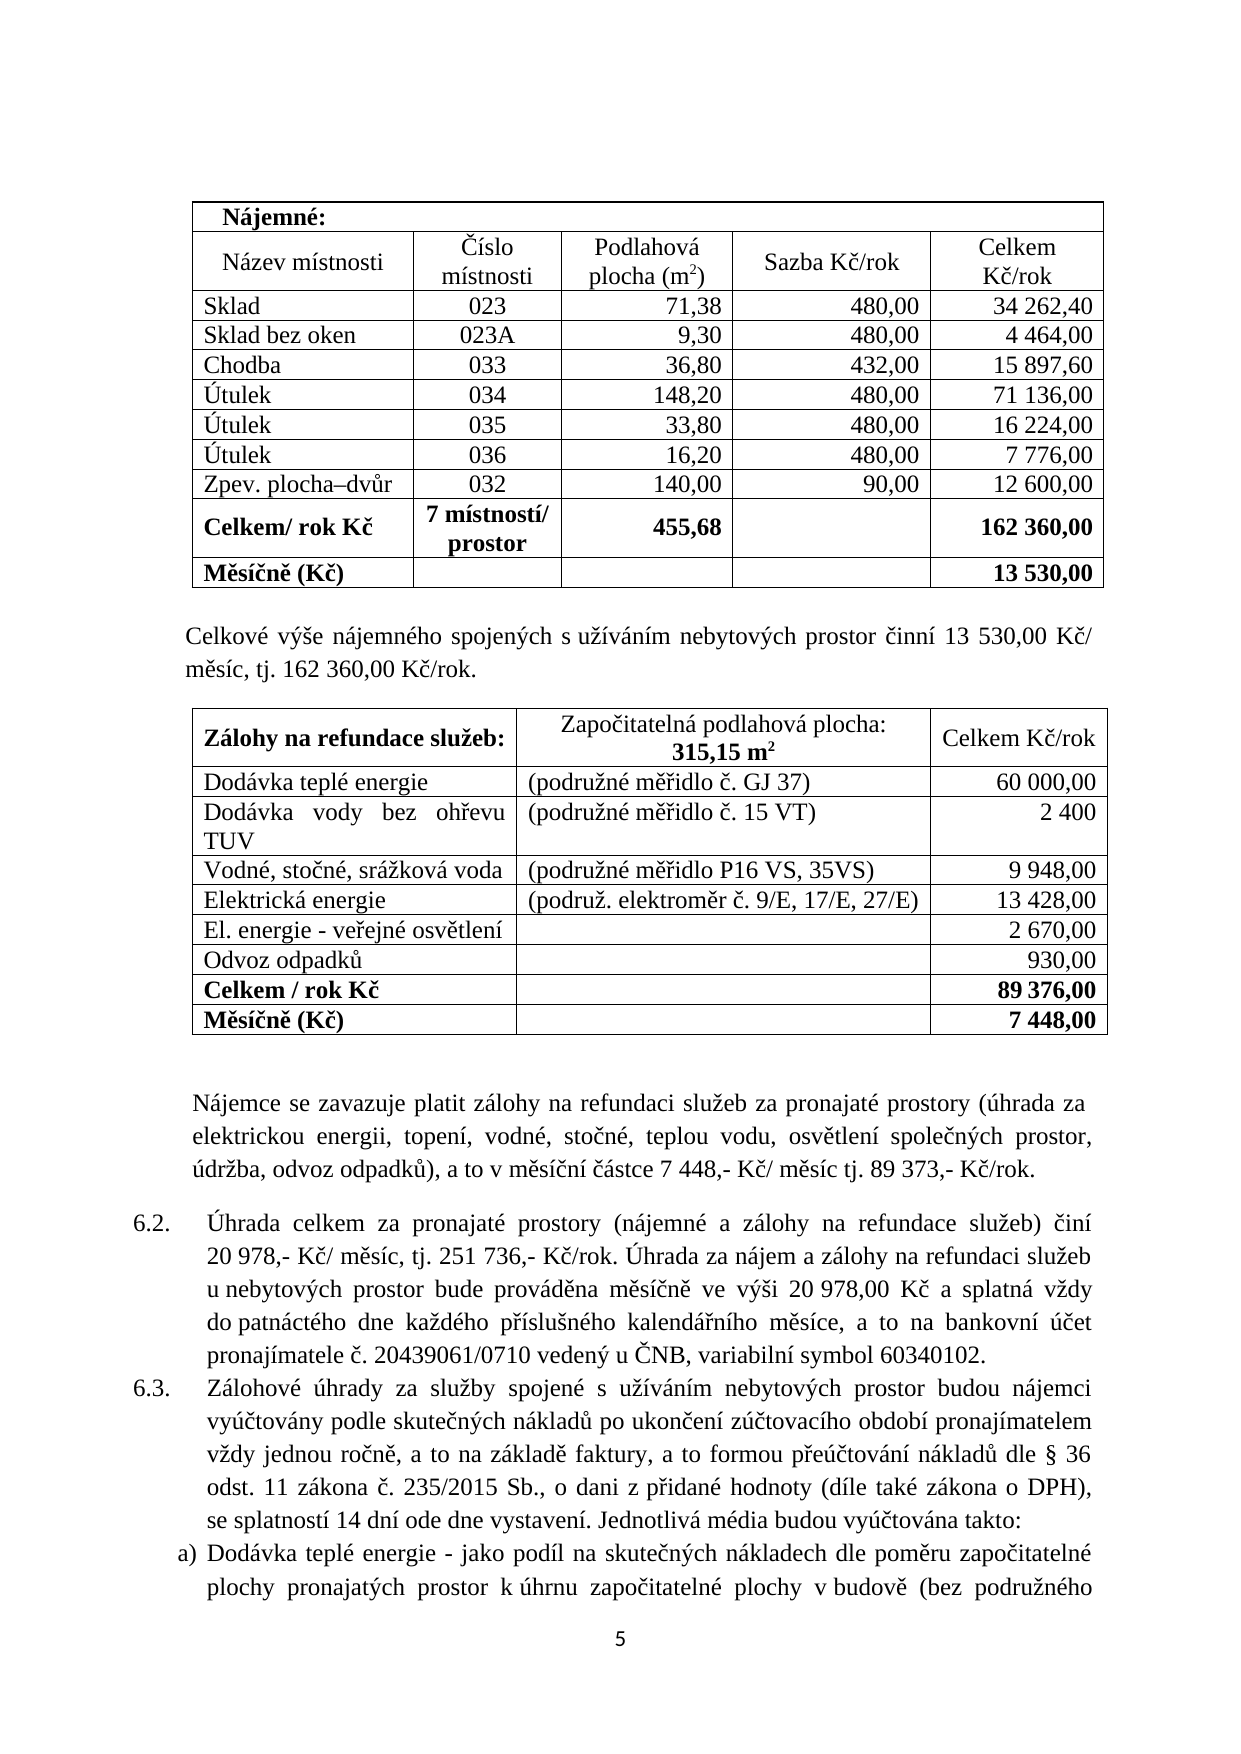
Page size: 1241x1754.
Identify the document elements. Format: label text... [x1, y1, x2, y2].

table_cell 71 136,00 [931, 380, 1103, 409]
table_cell [733, 499, 930, 557]
table_cell [517, 945, 930, 974]
text Nájemce se zavazuje platit zálohy na refundaci služeb za pronajaté prostory (úhrada za elektrickou energii, topení, vodné, stočné, teplou vodu, osvětlení společných prostor, údržba, odvoz odpadků), a to v měsíční částce 7 448,- Kč/ měsíc tj. 89 373,- Kč/rok. [192, 1088, 1093, 1183]
table_cell Měsíčně (Kč) [193, 558, 413, 587]
table_cell 036 [414, 440, 561, 468]
table_cell Chodba [193, 350, 413, 379]
table_cell [517, 975, 930, 1004]
table_cell Sklad [193, 291, 413, 319]
list Celkové výše nájemného spojených s užíváním nebytových prostor činní 13 530,00 Kč/ měsíc, tj. 162 360,00 Kč/rok. [185, 621, 1093, 682]
table_cell 023 [414, 291, 561, 319]
table_cell Elektrická energie [193, 885, 516, 914]
table_cell 16 224,00 [931, 410, 1103, 439]
table_cell 34 262,40 [931, 291, 1103, 319]
table_cell 480,00 [733, 291, 930, 319]
table_cell 13 530,00 [931, 558, 1103, 587]
table_cell Útulek [193, 380, 413, 409]
table_cell Měsíčně (Kč) [193, 1005, 516, 1033]
list Úhrada celkem za pronajaté prostory (nájemné a zálohy na refundace služeb) činí 20 978,- Kč/ měsíc, tj. 251 736,- Kč/rok. Úhrada za nájem a zálohy na refundaci služeb u nebytových prostor bude prováděna měsíčně ve výši 20 978,00 Kč a splatná vždy do patnáctého dne každého příslušného kalendářního měsíce, a to na bankovní účet pronajímatele č. 20439061/0710 vedený u ČNB, variabilní symbol 60340102. [133, 1208, 1093, 1369]
table_cell 9,30 [562, 321, 732, 349]
table_cell 9 948,00 [931, 856, 1107, 884]
table_cell 162 360,00 [931, 499, 1103, 557]
table_cell 36,80 [562, 350, 732, 379]
table_cell 2 670,00 [931, 915, 1107, 944]
table_cell (podružné měřidlo č. GJ 37) [517, 767, 930, 796]
table_cell 7 448,00 [931, 1005, 1107, 1033]
table_header Započitatelná podlahová plocha: 315,15 m2 [517, 709, 930, 766]
table_cell Dodávka vody bez ohřevu TUV [193, 797, 516, 854]
list Zálohové úhrady za služby spojené s užíváním nebytových prostor budou nájemci vyúčtovány podle skutečných nákladů po ukončení zúčtovacího období pronajímatelem vždy jednou ročně, a to na základě faktury, a to formou přeúčtování nákladů dle § 36 odst. 11 zákona č. 235/2015 Sb., o dani z přidané hodnoty (díle také zákona o DPH), se splatností 14 dní ode dne vystavení. Jednotlivá média budou vyúčtována takto: [133, 1373, 1093, 1534]
table_cell 148,20 [562, 380, 732, 409]
table_cell Sklad bez oken [193, 321, 413, 349]
table_header Zálohy na refundace služeb: [193, 709, 516, 766]
table_cell 455,68 [562, 499, 732, 557]
table_cell 480,00 [733, 410, 930, 439]
table_cell Zpev. plocha–dvůr [193, 470, 413, 498]
table_cell 023A [414, 321, 561, 349]
table_cell 4 464,00 [931, 321, 1103, 349]
table_cell (podruž. elektroměr č. 9/E, 17/E, 27/E) [517, 885, 930, 914]
table_cell 2 400 [931, 797, 1107, 854]
table_cell 15 897,60 [931, 350, 1103, 379]
table_cell 12 600,00 [931, 470, 1103, 498]
table_cell [517, 915, 930, 944]
table_cell 7 místností/ prostor [414, 499, 561, 557]
table_cell Vodné, stočné, srážková voda [193, 856, 516, 884]
table_cell (podružné měřidlo P16 VS, 35VS) [517, 856, 930, 884]
table_cell Sazba Kč/rok [733, 232, 930, 290]
table_cell Název místnosti [193, 232, 413, 290]
table_cell 480,00 [733, 380, 930, 409]
table_cell 035 [414, 410, 561, 439]
table_cell 930,00 [931, 945, 1107, 974]
table_cell [517, 1005, 930, 1033]
table_header Celkem Kč/rok [931, 709, 1107, 766]
table_cell 13 428,00 [931, 885, 1107, 914]
table_cell Útulek [193, 410, 413, 439]
table_cell 71,38 [562, 291, 732, 319]
table_cell 480,00 [733, 440, 930, 468]
table_cell Podlahová plocha (m2) [562, 232, 732, 290]
table_cell 89 376,00 [931, 975, 1107, 1004]
table_cell Celkem Kč/rok [931, 232, 1103, 290]
table_cell 60 000,00 [931, 767, 1107, 796]
table_cell 16,20 [562, 440, 732, 468]
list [177, 1538, 1093, 1600]
table_cell (podružné měřidlo č. 15 VT) [517, 797, 930, 854]
table_cell 480,00 [733, 321, 930, 349]
table_cell Číslo místnosti [414, 232, 561, 290]
table_cell 033 [414, 350, 561, 379]
table_cell 032 [414, 470, 561, 498]
table_cell 140,00 [562, 470, 732, 498]
table_cell Celkem/ rok Kč [193, 499, 413, 557]
table_header Nájemné: [193, 203, 1103, 231]
table_cell Útulek [193, 440, 413, 468]
table_cell 33,80 [562, 410, 732, 439]
table_cell Dodávka teplé energie [193, 767, 516, 796]
table_cell 7 776,00 [931, 440, 1103, 468]
table_cell 90,00 [733, 470, 930, 498]
table_cell [562, 558, 732, 587]
table_cell 034 [414, 380, 561, 409]
table_cell [733, 558, 930, 587]
table_cell El. energie - veřejné osvětlení [193, 915, 516, 944]
table_cell Celkem / rok Kč [193, 975, 516, 1004]
table_cell Odvoz odpadků [193, 945, 516, 974]
table_cell 432,00 [733, 350, 930, 379]
table_cell [414, 558, 561, 587]
